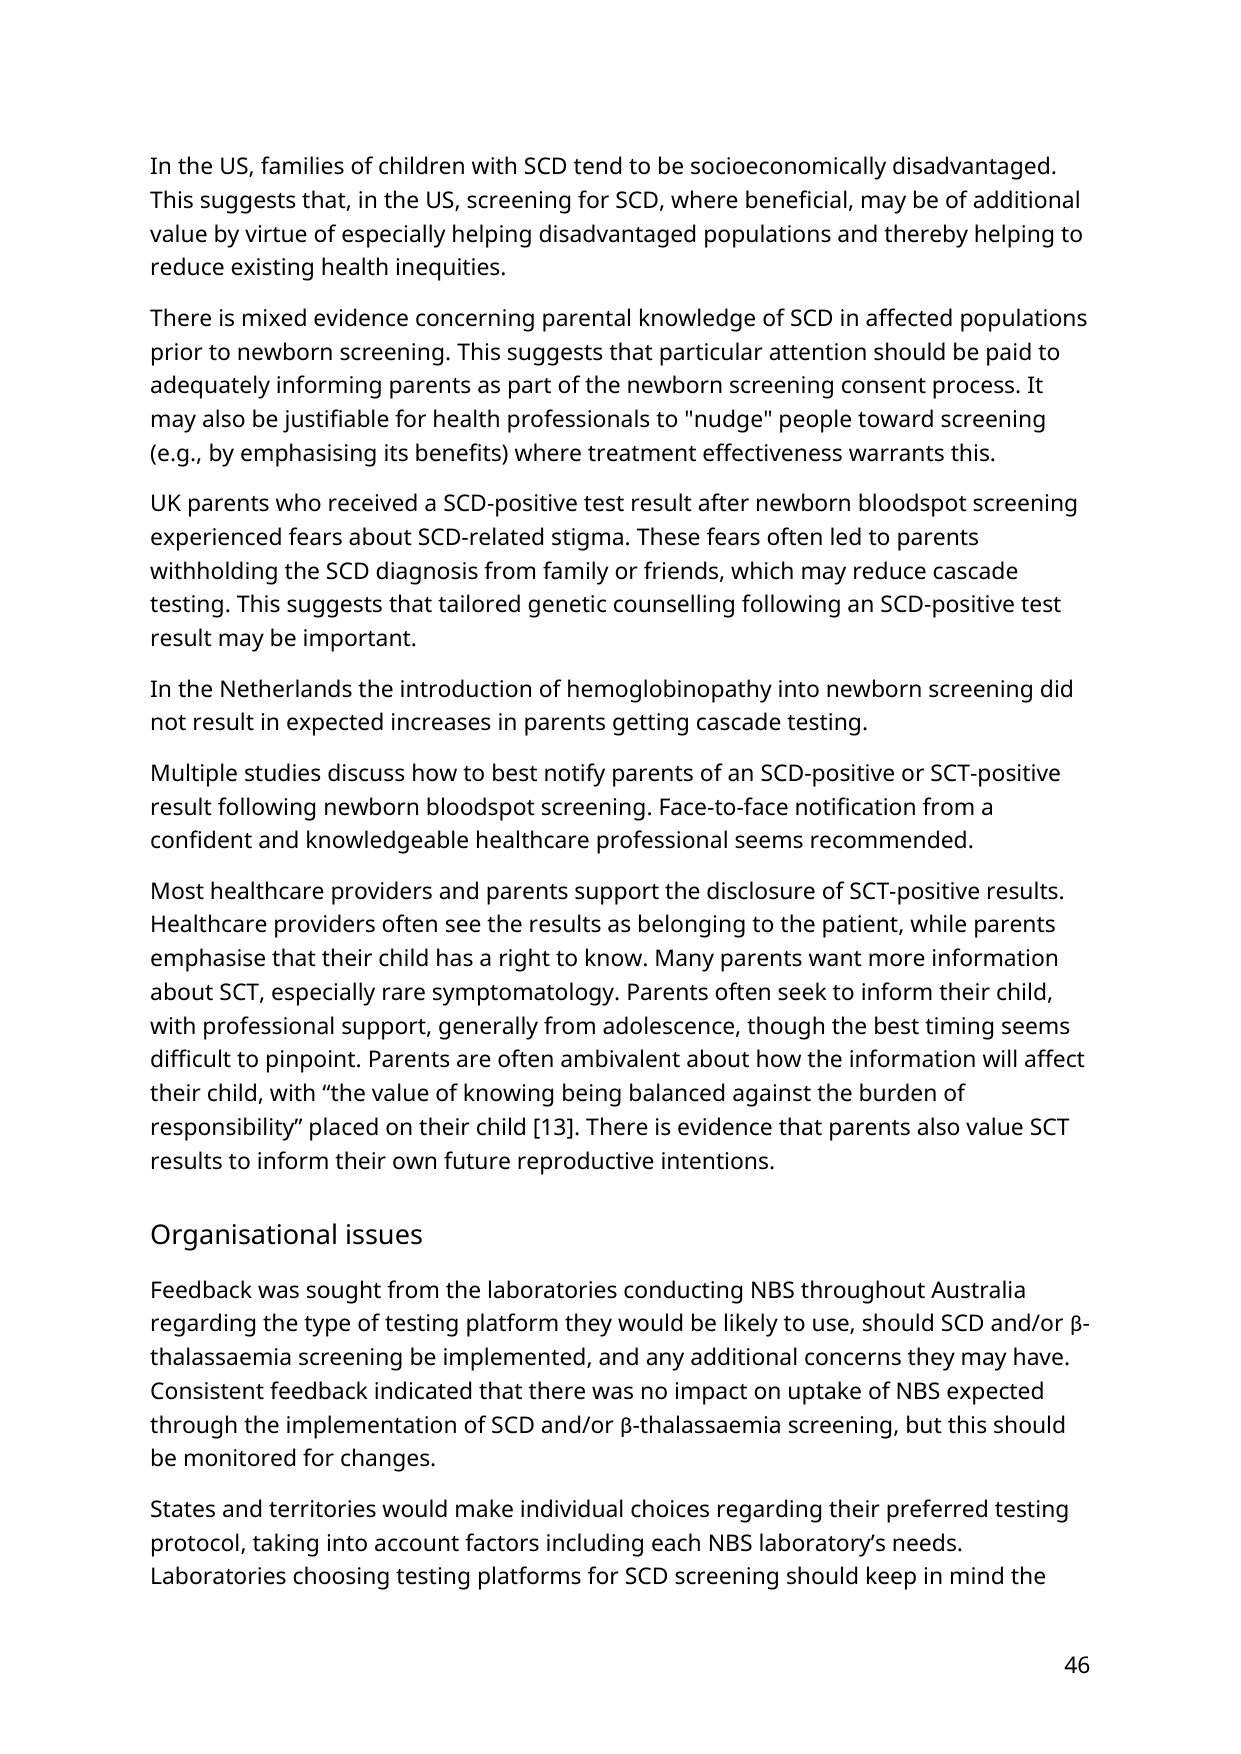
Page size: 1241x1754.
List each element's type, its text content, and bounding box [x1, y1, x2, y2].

text Most healthcare providers and parents support the disclosure of SCT-positive results. Healthcare providers often see the results as belonging to the patient, while parents emphasise that their child has a right to know. Many parents want more information about SCT, especially rare symptomatology. Parents often seek to inform their child, with professional support, generally from adolescence, though the best timing seems difficult to pinpoint. Parents are often ambivalent about how the information will affect their child, with “the value of knowing being balanced against the burden of responsibility” placed on their child [13]. There is evidence that parents also value SCT results to inform their own future reproductive intentions. [150, 874, 1090, 1176]
text Feedback was sought from the laboratories conducting NBS throughout Australia regarding the type of testing platform they would be likely to use, should SCD and/or β-thalassaemia screening be implemented, and any additional concerns they may have. Consistent feedback indicated that there was no impact on uptake of NBS expected through the implementation of SCD and/or β-thalassaemia screening, but this should be monitored for changes. [150, 1273, 1090, 1473]
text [150, 1493, 1090, 1591]
text There is mixed evidence concerning parental knowledge of SCD in affected populations prior to newborn screening. This suggests that particular attention should be paid to adequately informing parents as part of the newborn screening consent process. It may also be justifiable for health professionals to "nudge" people toward screening (e.g., by emphasising its benefits) where treatment effectiveness warrants this. [150, 302, 1090, 468]
text UK parents who received a SCD-positive test result after newborn bloodspot screening experienced fears about SCD-related stigma. These fears often led to parents withholding the SCD diagnosis from family or friends, which may reduce cascade testing. This suggests that tailored genetic counselling following an SCD-positive test result may be important. [150, 487, 1090, 653]
subtitle Organisational issues [150, 1216, 1090, 1253]
text Multiple studies discuss how to best notify parents of an SCD-positive or SCT-positive result following newborn bloodspot screening. Face-to-face notification from a confident and knowledgeable healthcare professional seems recommended. [150, 757, 1090, 855]
text In the Netherlands the introduction of hemoglobinopathy into newborn screening did not result in expected increases in parents getting cascade testing. [150, 672, 1090, 737]
text In the US, families of children with SCD tend to be socioeconomically disadvantaged. This suggests that, in the US, screening for SCD, where beneficial, may be of additional value by virtue of especially helping disadvantaged populations and thereby helping to reduce existing health inequities. [150, 150, 1090, 282]
